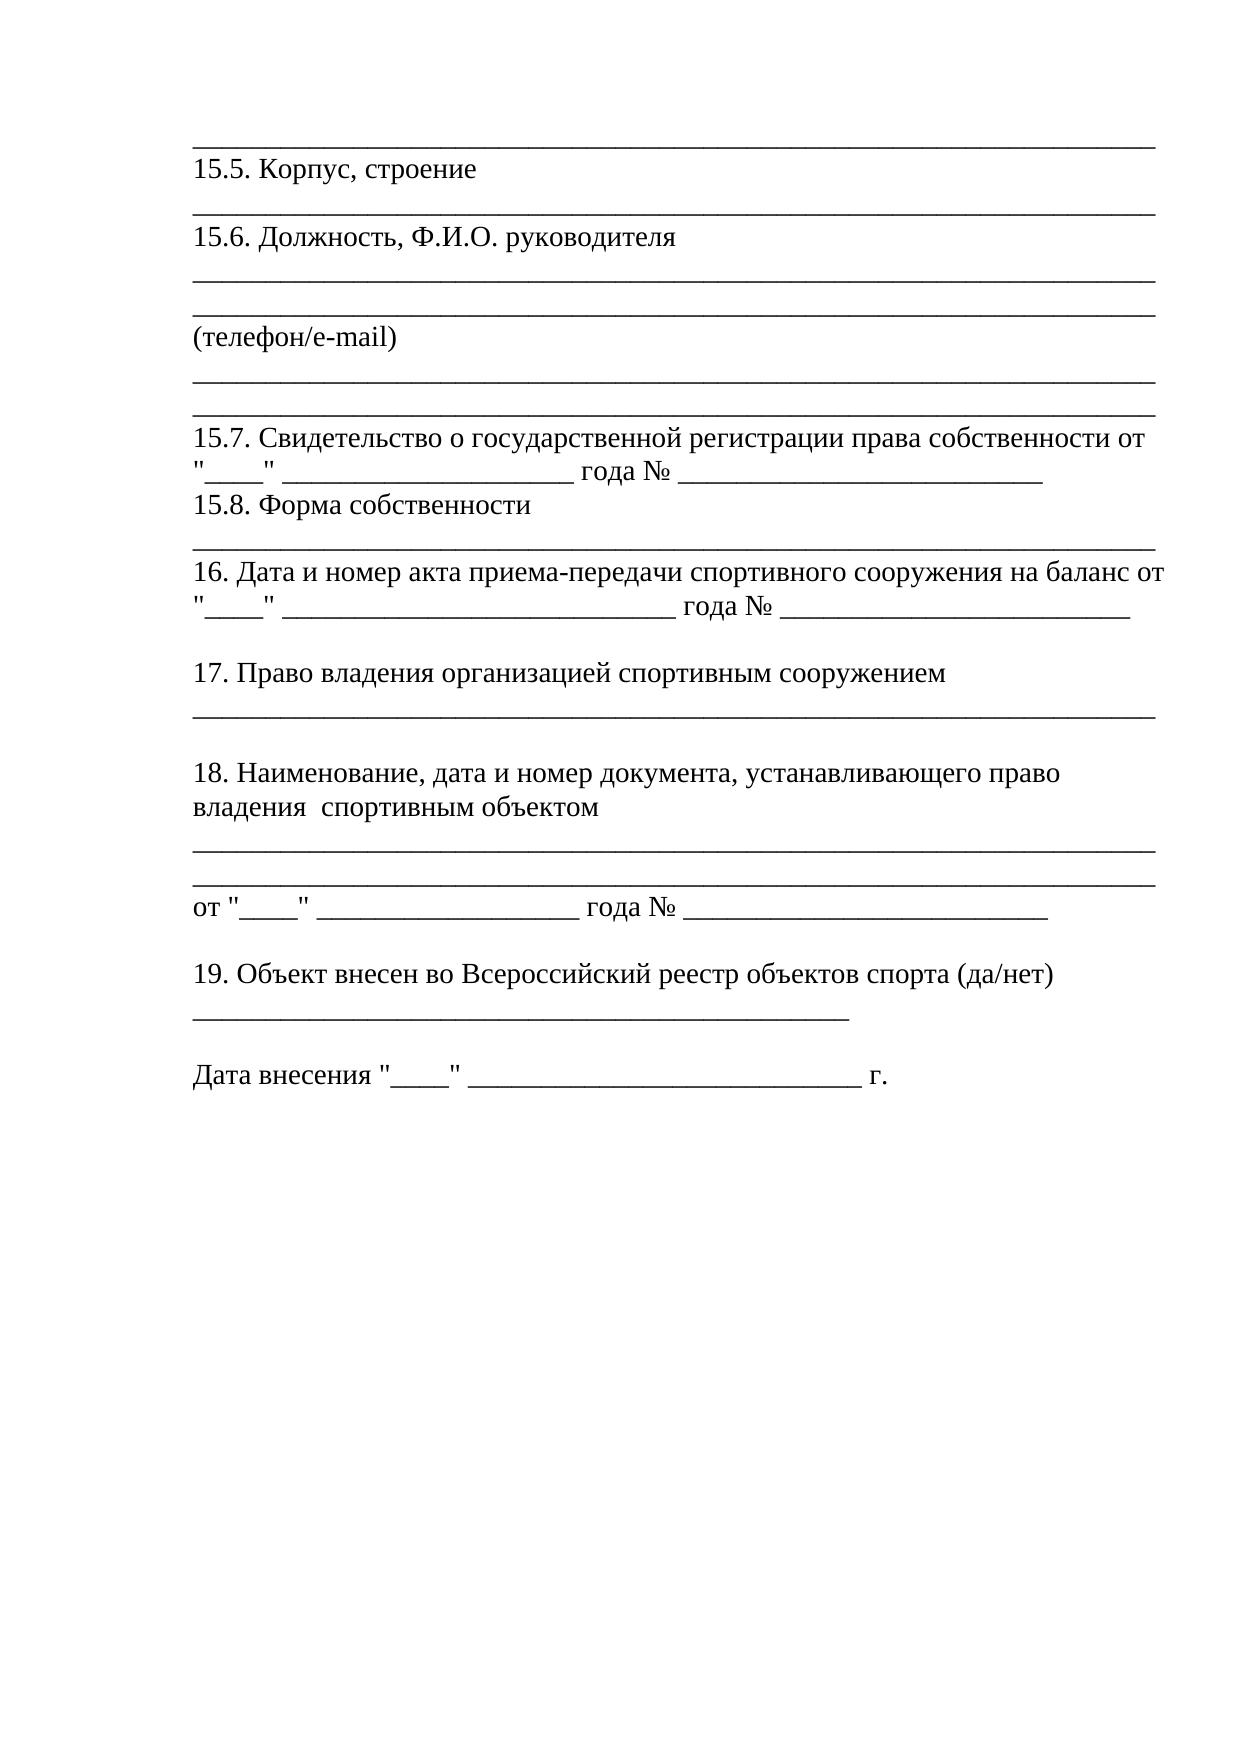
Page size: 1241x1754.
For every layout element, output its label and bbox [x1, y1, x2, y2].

table_header [177, 118, 1183, 1091]
